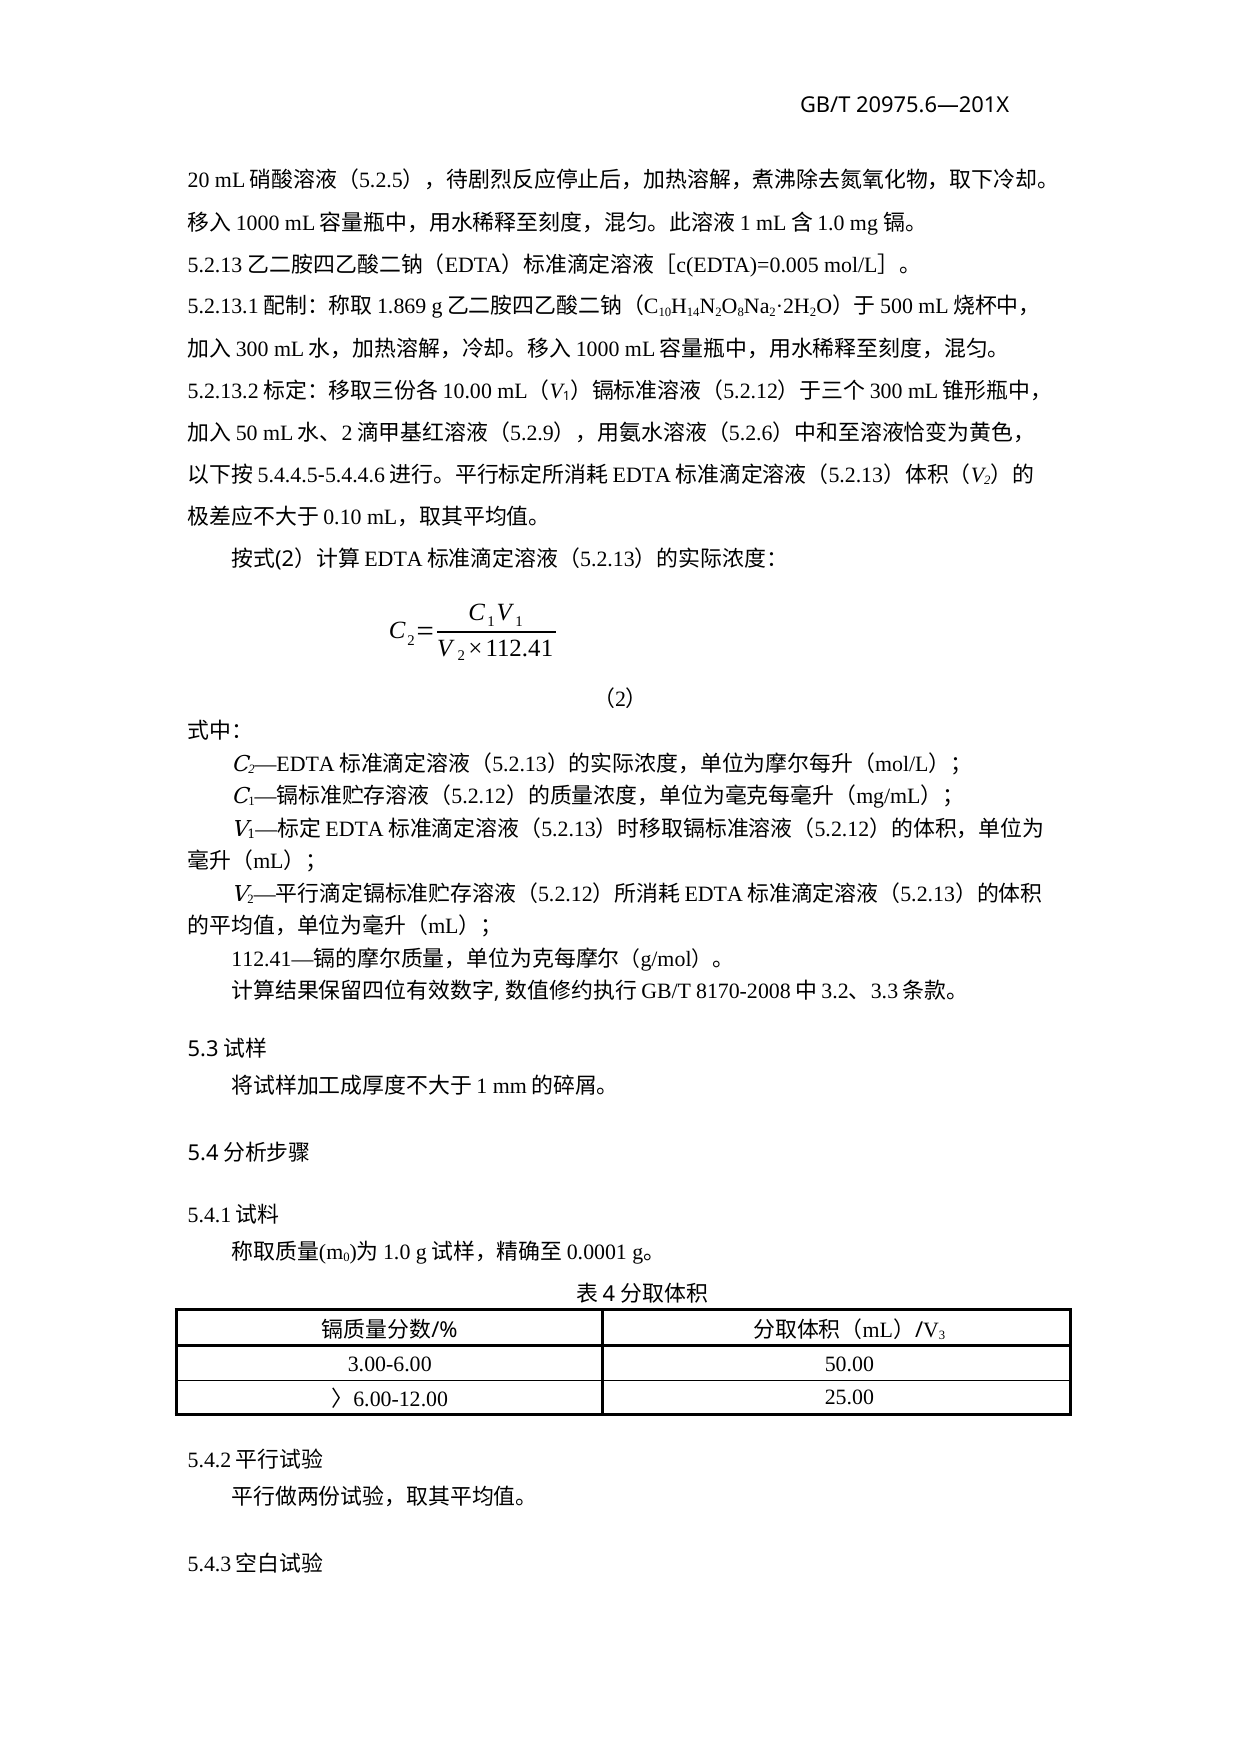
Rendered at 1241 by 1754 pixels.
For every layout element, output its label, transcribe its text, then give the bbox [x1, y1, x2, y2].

text C2—EDTA标准滴定溶液（5.2.13）的实际浓度，单位为摩尔每升（mol/L）； [187, 745, 1053, 778]
table_cell 25.00 [628, 1381, 1069, 1413]
table_cell 〉6.00-12.00 [178, 1381, 601, 1413]
list 5.2.13.2标定：移取三份各10.00 mL（V1）镉标准溶液（5.2.12）于三个300 mL锥形瓶中，加入50 mL水、2滴甲基红溶液（5.2.9），用氨水溶液（5.2.6）中和至溶液恰变为黄色，以下按5.4.4.5-5.4.4.6进行。平行标定所消耗EDTA标准滴定溶液（5.2.13）体积（V2）的极差应不大于0.10 mL，取其平均值。 [187, 372, 1053, 531]
list 5.3试样 [187, 1030, 1053, 1063]
table_cell 3.00-6.00 [178, 1347, 601, 1379]
text V1—标定EDTA标准滴定溶液（5.2.13）时移取镉标准溶液（5.2.12）的体积，单位为毫升（mL）； [187, 810, 1053, 875]
list 5.2.13 乙二胺四乙酸二钠（EDTA）标准滴定溶液［c(EDTA)=0.005 mol/L］。 [187, 246, 1053, 279]
text C1—镉标准贮存溶液（5.2.12）的质量浓度，单位为毫克每毫升（mg/mL）； [187, 778, 1053, 810]
list 5.4分析步骤 [187, 1134, 1053, 1167]
table_cell [604, 1381, 627, 1413]
text V2—平行滴定镉标准贮存溶液（5.2.12）所消耗EDTA标准滴定溶液（5.2.13）的体积的平均值，单位为毫升（mL）； [187, 875, 1053, 940]
table_header 镉质量分数/% [178, 1311, 601, 1344]
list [187, 162, 1053, 237]
list 5.4.1试料 [187, 1197, 1053, 1229]
table_cell 50.00 [628, 1347, 1069, 1379]
text 计算结果保留四位有效数字, 数值修约执行GB/T 8170-2008中3.2、3.3条款。 [187, 973, 1053, 1005]
list 5.4.2平行试验 [187, 1441, 1053, 1474]
text 式中： [187, 713, 1053, 745]
list 表4 分取体积 [231, 1276, 1053, 1308]
table_header 分取体积（mL）/V3 [628, 1311, 1069, 1344]
table_header [604, 1311, 627, 1344]
list 5.2.13.1配制：称取1.869 g乙二胺四乙酸二钠（C10H14N2O8Na2·2H2O）于500 mL烧杯中，加入300 mL水，加热溶解，冷却。移入1000 mL容量瓶中，用水稀释至刻度，混匀。 [187, 288, 1053, 363]
list 5.4.3空白试验 [187, 1545, 1053, 1578]
text 平行做两份试验，取其平均值。 [187, 1478, 1053, 1511]
text 按式(2）计算EDTA标准滴定溶液（5.2.13）的实际浓度： [187, 541, 1053, 573]
list 称取质量(m0)为1.0 g试样，精确至0.0001 g。 [187, 1234, 1053, 1266]
text （2） [187, 680, 1053, 713]
list 将试样加工成厚度不大于1 mm的碎屑。 [187, 1067, 1053, 1100]
table_cell [604, 1347, 627, 1379]
text 112.41—镉的摩尔质量，单位为克每摩尔（g/mol）。 [187, 940, 1053, 973]
